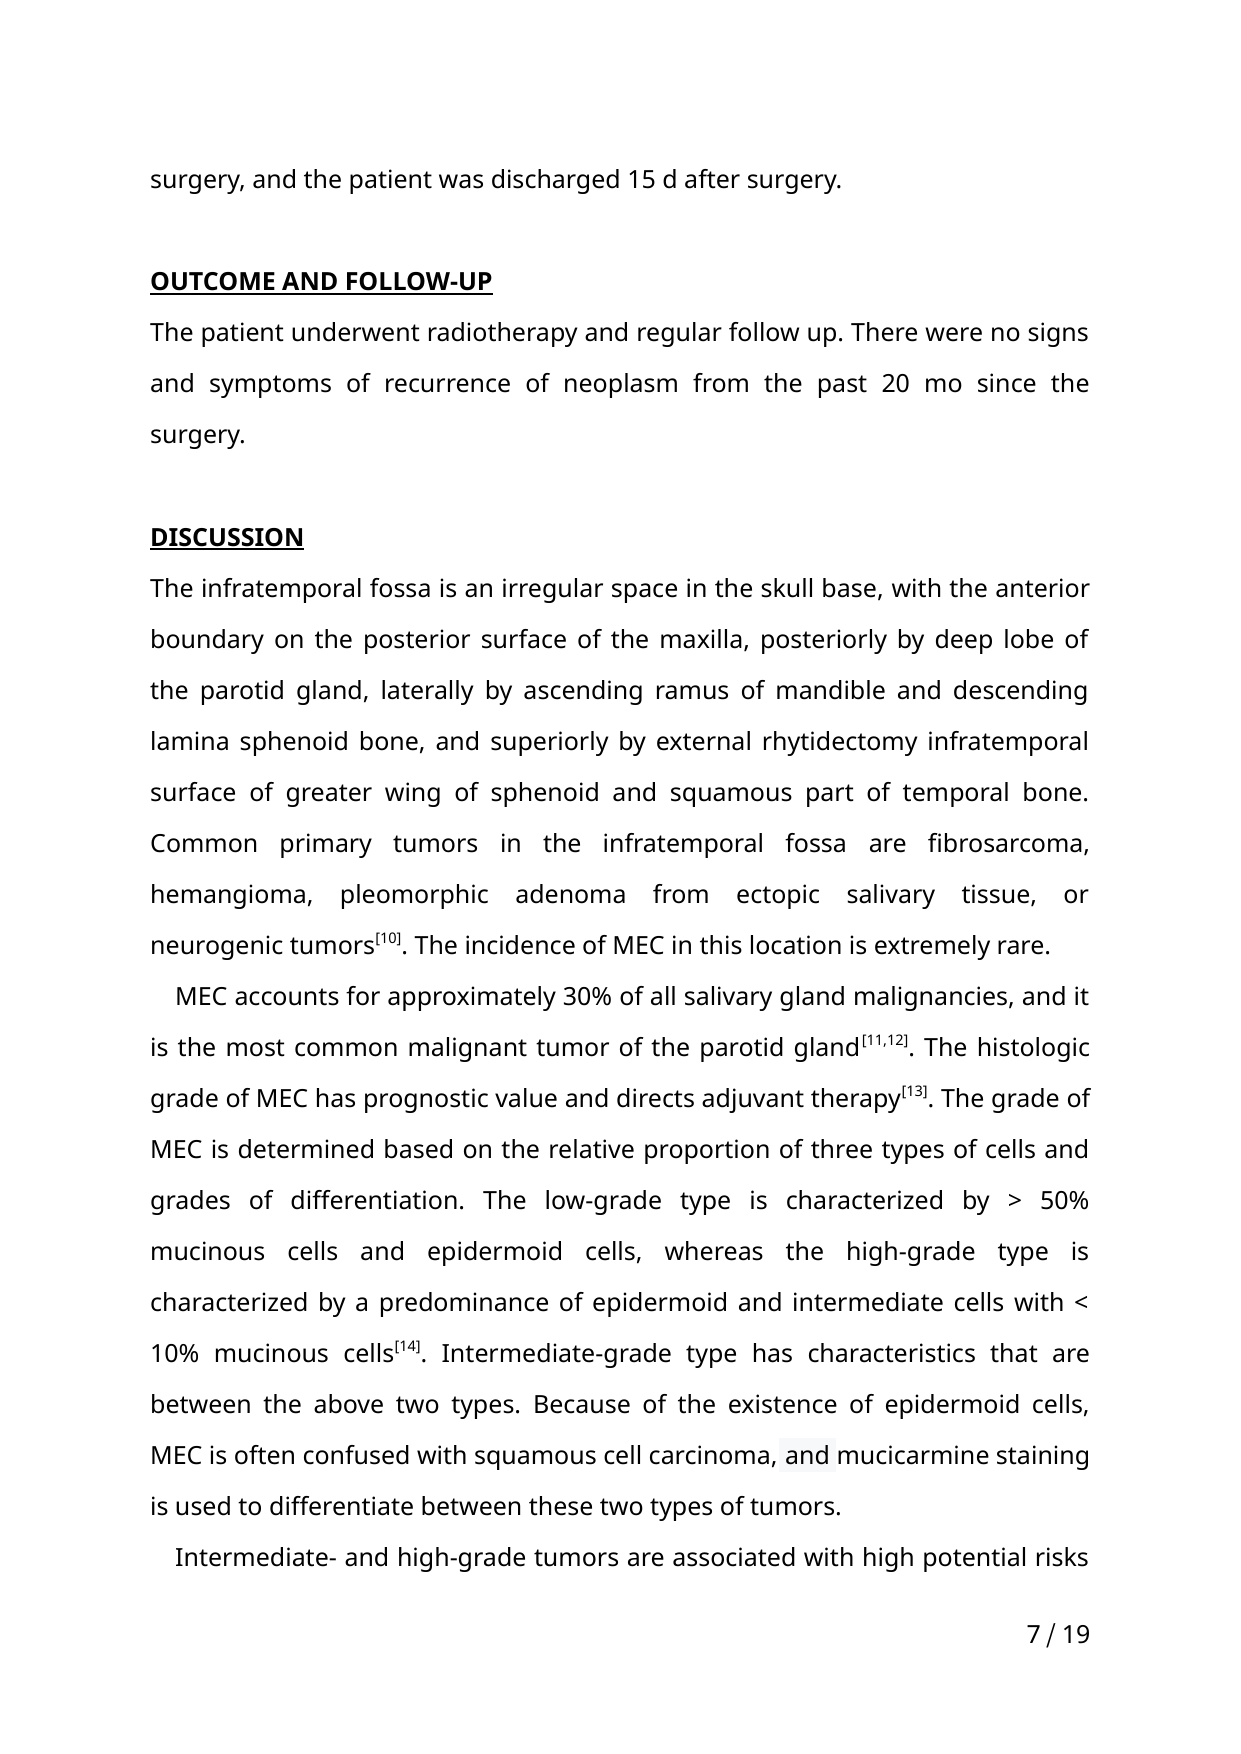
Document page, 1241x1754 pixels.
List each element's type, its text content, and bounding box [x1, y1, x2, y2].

text DISCUSSION [150, 519, 1090, 553]
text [150, 162, 1090, 196]
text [150, 1540, 1090, 1574]
text OUTCOME AND FOLLOW-UP [150, 264, 1090, 298]
text The infratemporal fossa is an irregular space in the skull base, with the anterior boundary on the posterior surface of the maxilla, posteriorly by deep lobe of the parotid gland, laterally by ascending ramus of mandible and descending lamina sphenoid bone, and superiorly by external rhytidectomy infratemporal surface of greater wing of sphenoid and squamous part of temporal bone. Common primary tumors in the infratemporal fossa are fibrosarcoma, hemangioma, pleomorphic adenoma from ectopic salivary tissue, or neurogenic tumors[10]. The incidence of MEC in this location is extremely rare. [150, 570, 1090, 962]
text The patient underwent radiotherapy and regular follow up. There were no signs and symptoms of recurrence of neoplasm from the past 20 mo since the surgery. [150, 315, 1090, 451]
text MEC accounts for approximately 30% of all salivary gland malignancies, and it is the most common malignant tumor of the parotid gland[11,12]. The histologic grade of MEC has prognostic value and directs adjuvant therapy[13]. The grade of MEC is determined based on the relative proportion of three types of cells and grades of differentiation. The low-grade type is characterized by > 50% mucinous cells and epidermoid cells, whereas the high-grade type is characterized by a predominance of epidermoid and intermediate cells with < 10% mucinous cells[14]. Intermediate-grade type has characteristics that are between the above two types. Because of the existence of epidermoid cells, MEC is often confused with squamous cell carcinoma, and mucicarmine staining is used to differentiate between these two types of tumors. [150, 979, 1090, 1523]
